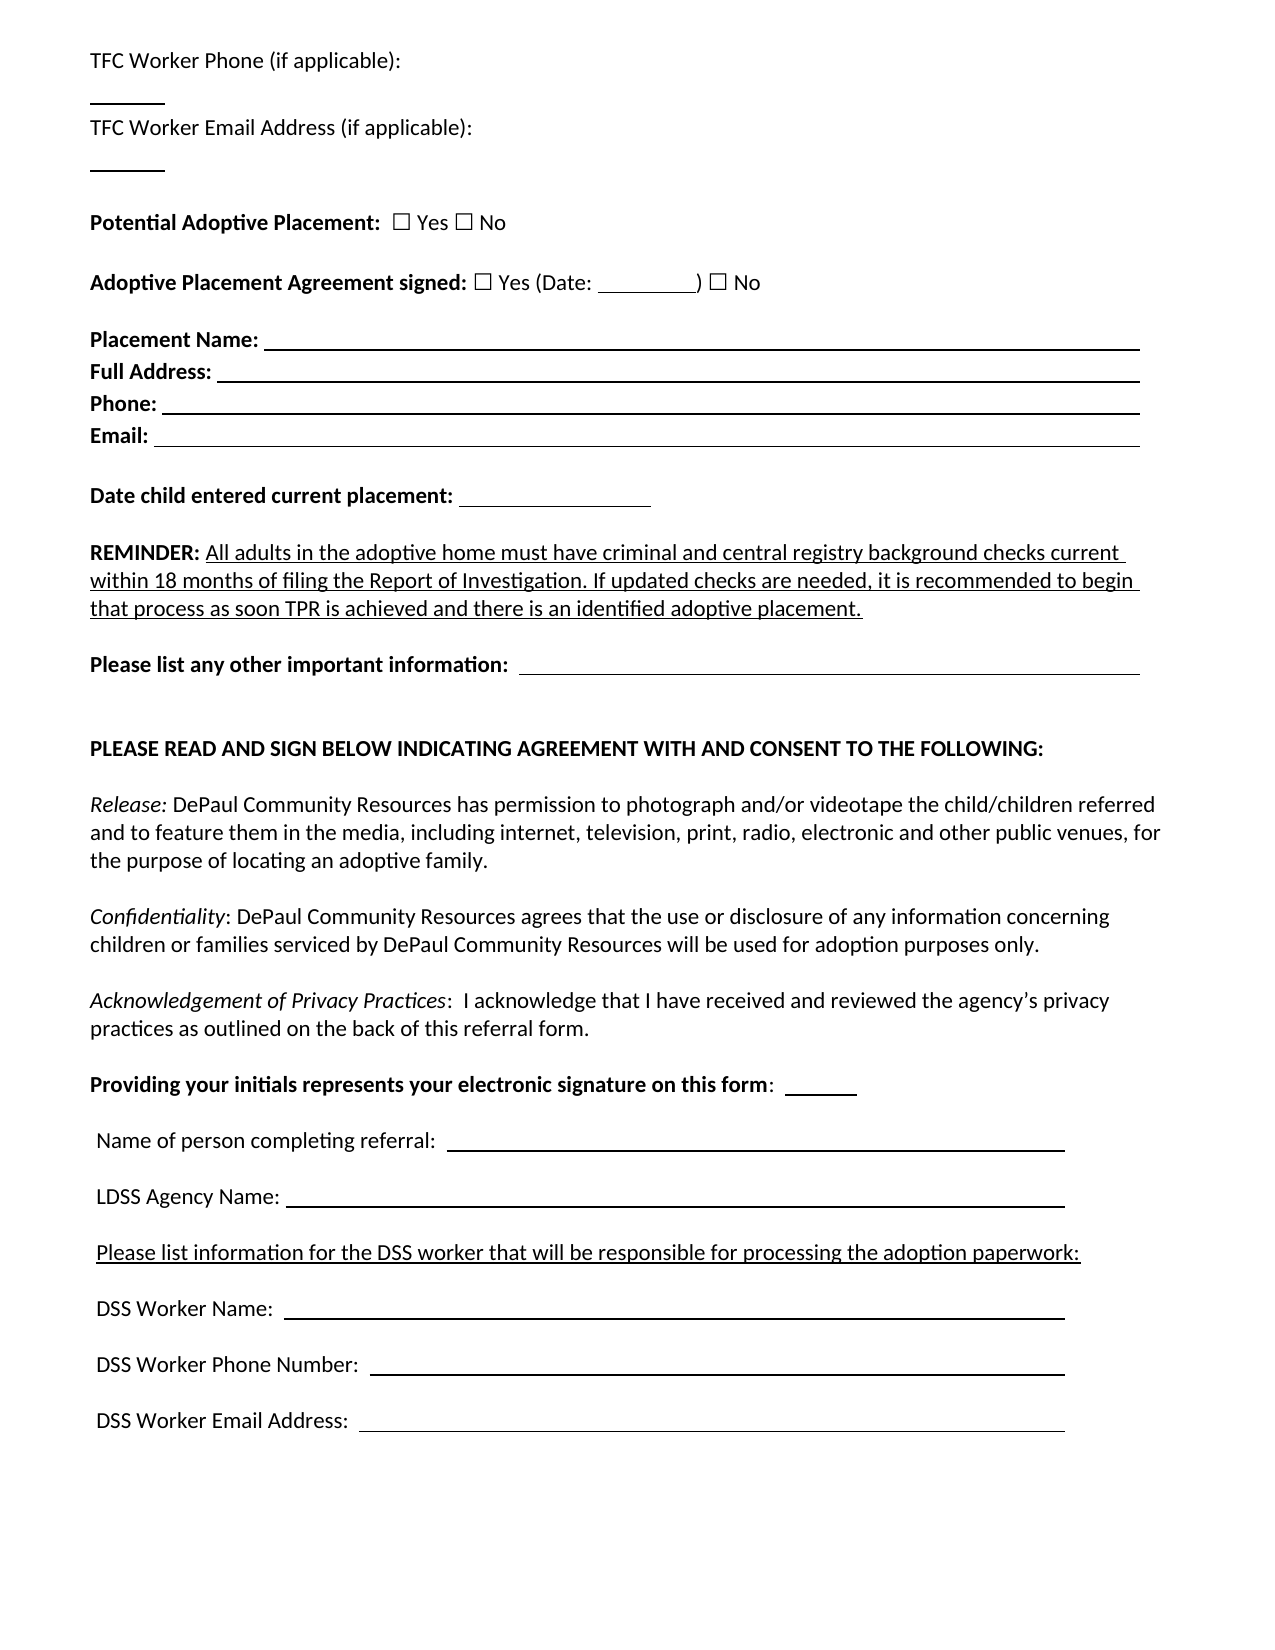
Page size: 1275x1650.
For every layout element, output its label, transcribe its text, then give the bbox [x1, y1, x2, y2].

text Acknowledgement of Privacy Practices: I acknowledge that I have received and reviewed the agency’s privacy practices as outlined on the back of this referral form. [90, 986, 1173, 1042]
text Confidentiality: DePaul Community Resources agrees that the use or disclosure of any information concerning children or families serviced by DePaul Community Resources will be used for adoption purposes only. [90, 902, 1173, 958]
text LDSS Agency Name: [96, 1182, 1173, 1210]
text DSS Worker Phone Number: [96, 1350, 1173, 1378]
text Potential Adoptive Placement: Yes No [90, 206, 1173, 238]
text TFC Worker Email Address (if applicable): [90, 112, 1173, 174]
text REMINDER: All adults in the adoptive home must have criminal and central registry background checks current within 18 months of filing the Report of Investigation. If updated checks are needed, it is recommended to begin that process as soon TPR is achieved and there is an identified adoptive placement. [90, 538, 1173, 622]
text Full Address: [90, 357, 1173, 385]
text Placement Name: [90, 325, 1173, 353]
text Please list any other important information: [90, 650, 1173, 706]
text PLEASE READ AND SIGN BELOW INDICATING AGREEMENT WITH AND CONSENT TO THE FOLLOWING: [90, 734, 1173, 762]
text Name of person completing referral: [96, 1126, 1173, 1154]
text TFC Worker Phone (if applicable): [90, 45, 1173, 107]
text Email: [90, 421, 1173, 449]
text Adoptive Placement Agreement signed: Yes (Date: ) No [90, 266, 1173, 297]
text Phone: [90, 389, 1173, 417]
text Release: DePaul Community Resources has permission to photograph and/or videotape the child/children referred [90, 790, 1173, 818]
text DSS Worker Email Address: [96, 1406, 1173, 1434]
text Providing your initials represents your electronic signature on this form: [90, 1070, 1173, 1098]
text Date child entered current placement: [90, 482, 1173, 510]
text and to feature them in the media, including internet, television, print, radio, electronic and other public venues, for [90, 818, 1173, 846]
text Please list information for the DSS worker that will be responsible for processing the adoption paperwork: [96, 1238, 1173, 1266]
text DSS Worker Name: [96, 1294, 1173, 1322]
text the purpose of locating an adoptive family. [90, 846, 1173, 874]
